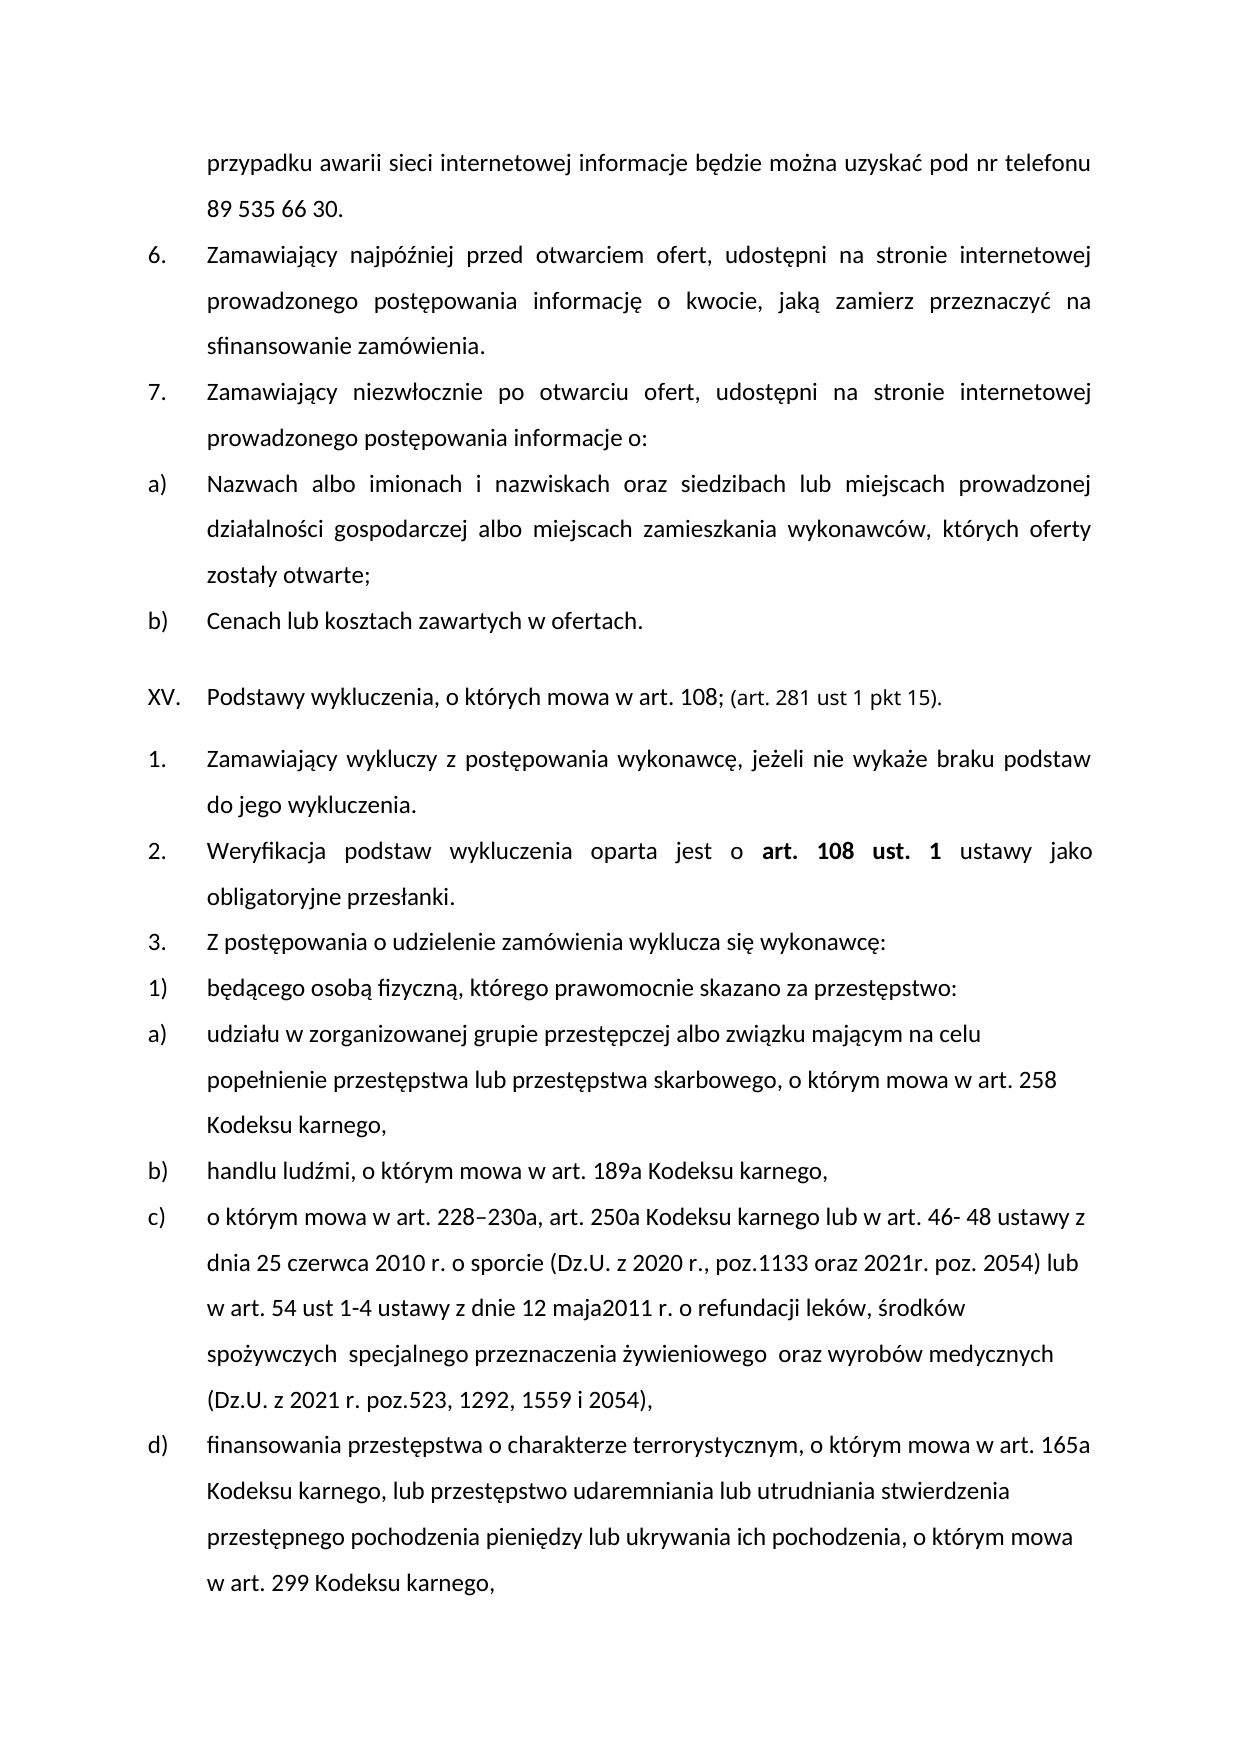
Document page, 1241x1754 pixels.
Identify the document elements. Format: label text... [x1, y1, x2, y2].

list Z postępowania o udzielenie zamówienia wyklucza się wykonawcę: [148, 927, 1093, 957]
list Weryfikacja podstaw wykluczenia oparta jest o art. 108 ust. 1 ustawy jako obligatoryjne przesłanki. [148, 835, 1093, 911]
text 1) będącego osobą fizyczną, którego prawomocnie skazano za przestępstwo: [148, 972, 1093, 1003]
text c) o którym mowa w art. 228–230a, art. 250a Kodeksu karnego lub w art. 46- 48 ustawy z dnia 25 czerwca 2010 r. o sporcie (Dz.U. z 2020 r., poz.1133 oraz 2021r. poz. 2054) lub w art. 54 ust 1-4 ustawy z dnie 12 maja2011 r. o refundacji leków, środków spożywczych specjalnego przeznaczenia żywieniowego oraz wyrobów medycznych (Dz.U. z 2021 r. poz.523, 1292, 1559 i 2054), [148, 1201, 1093, 1414]
list Podstawy wykluczenia, o których mowa w art. 108; (art. 281 ust 1 pkt 15). [148, 681, 1093, 712]
text a) udziału w zorganizowanej grupie przestępczej albo związku mającym na celu popełnienie przestępstwa lub przestępstwa skarbowego, o którym mowa w art. 258 Kodeksu karnego, [148, 1018, 1093, 1140]
list Cenach lub kosztach zawartych w ofertach. [148, 605, 1093, 635]
list Zamawiający wykluczy z postępowania wykonawcę, jeżeli nie wykaże braku podstaw do jego wykluczenia. [148, 744, 1093, 820]
list Zamawiający najpóźniej przed otwarciem ofert, udostępni na stronie internetowej prowadzonego postępowania informację o kwocie, jaką zamierz przeznaczyć na sfinansowanie zamówienia. [148, 239, 1093, 361]
list Nazwach albo imionach i nazwiskach oraz siedzibach lub miejscach prowadzonej działalności gospodarczej albo miejscach zamieszkania wykonawców, których oferty zostały otwarte; [148, 468, 1093, 590]
text d) finansowania przestępstwa o charakterze terrorystycznym, o którym mowa w art. 165a Kodeksu karnego, lub przestępstwo udaremniania lub utrudniania stwierdzenia przestępnego pochodzenia pieniędzy lub ukrywania ich pochodzenia, o którym mowa w art. 299 Kodeksu karnego, [148, 1429, 1093, 1597]
list Zamawiający niezwłocznie po otwarciu ofert, udostępni na stronie internetowej prowadzonego postępowania informacje o: [148, 376, 1093, 452]
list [148, 148, 1093, 224]
text b) handlu ludźmi, o którym mowa w art. 189a Kodeksu karnego, [148, 1155, 1093, 1186]
